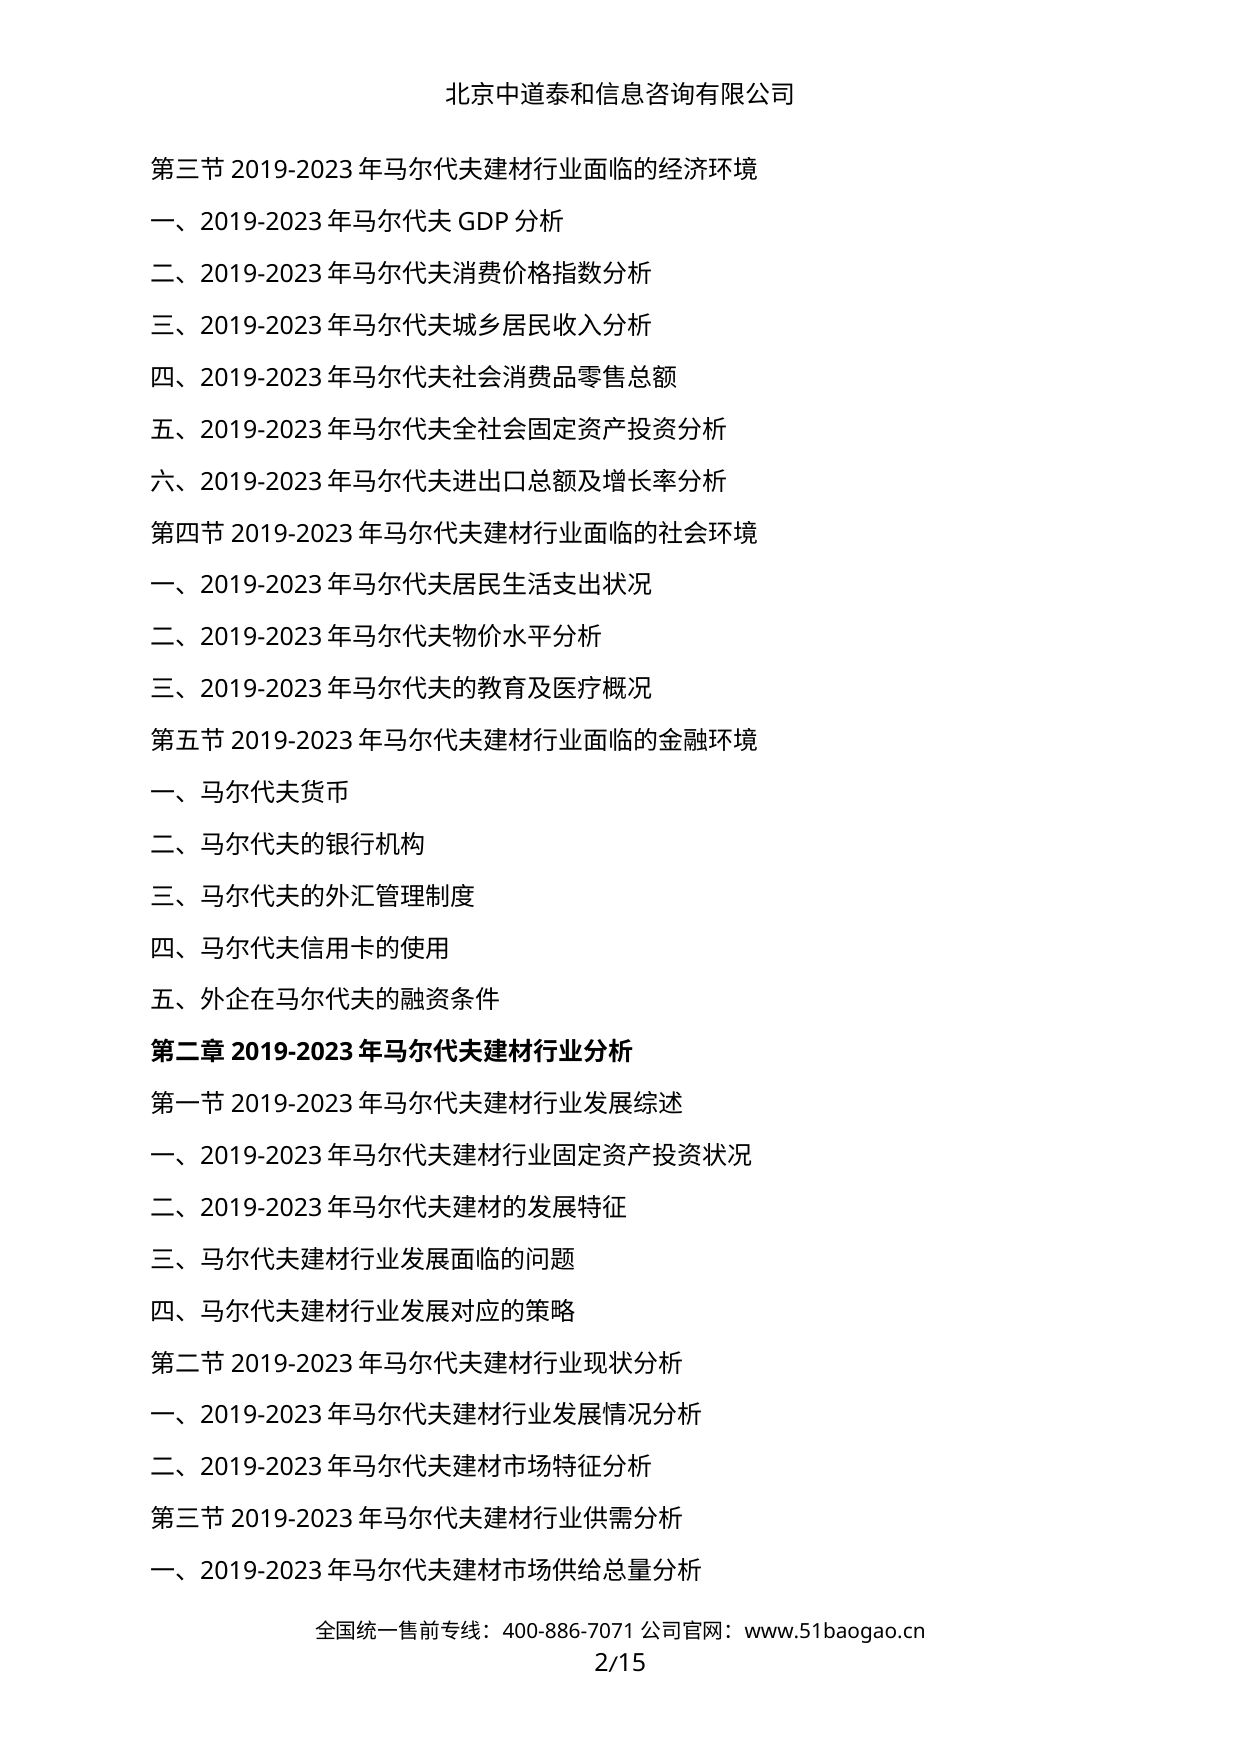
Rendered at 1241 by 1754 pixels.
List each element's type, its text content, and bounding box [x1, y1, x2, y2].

text 五、外企在马尔代夫的融资条件 [150, 980, 1090, 1016]
text 四、马尔代夫建材行业发展对应的策略 [150, 1291, 1090, 1327]
text 五、2019-2023年马尔代夫全社会固定资产投资分析 [150, 409, 1090, 446]
text 三、马尔代夫建材行业发展面临的问题 [150, 1239, 1090, 1276]
text 一、2019-2023年马尔代夫建材行业发展情况分析 [150, 1395, 1090, 1431]
text 二、2019-2023年马尔代夫消费价格指数分析 [150, 254, 1090, 290]
text 二、马尔代夫的银行机构 [150, 824, 1090, 861]
text 一、马尔代夫货币 [150, 772, 1090, 809]
text 一、2019-2023年马尔代夫GDP分析 [150, 202, 1090, 238]
text 一、2019-2023年马尔代夫建材行业固定资产投资状况 [150, 1136, 1090, 1172]
text 三、马尔代夫的外汇管理制度 [150, 876, 1090, 912]
text 第二章 2019-2023年马尔代夫建材行业分析 [150, 1032, 1090, 1068]
text 四、2019-2023年马尔代夫社会消费品零售总额 [150, 357, 1090, 394]
text 第四节 2019-2023年马尔代夫建材行业面临的社会环境 [150, 513, 1090, 549]
text 第五节 2019-2023年马尔代夫建材行业面临的金融环境 [150, 721, 1090, 757]
text 三、2019-2023年马尔代夫的教育及医疗概况 [150, 669, 1090, 705]
text 二、2019-2023年马尔代夫建材市场特征分析 [150, 1447, 1090, 1483]
text 第三节 2019-2023年马尔代夫建材行业供需分析 [150, 1499, 1090, 1535]
text 第一节 2019-2023年马尔代夫建材行业发展综述 [150, 1084, 1090, 1120]
text 第二节 2019-2023年马尔代夫建材行业现状分析 [150, 1343, 1090, 1379]
text 第三节 2019-2023年马尔代夫建材行业面临的经济环境 [150, 150, 1090, 186]
text 二、2019-2023年马尔代夫建材的发展特征 [150, 1187, 1090, 1224]
text 一、2019-2023年马尔代夫建材市场供给总量分析 [150, 1551, 1090, 1587]
text 三、2019-2023年马尔代夫城乡居民收入分析 [150, 306, 1090, 342]
text 四、马尔代夫信用卡的使用 [150, 928, 1090, 964]
text 六、2019-2023年马尔代夫进出口总额及增长率分析 [150, 461, 1090, 497]
text 一、2019-2023年马尔代夫居民生活支出状况 [150, 565, 1090, 601]
text 二、2019-2023年马尔代夫物价水平分析 [150, 617, 1090, 653]
